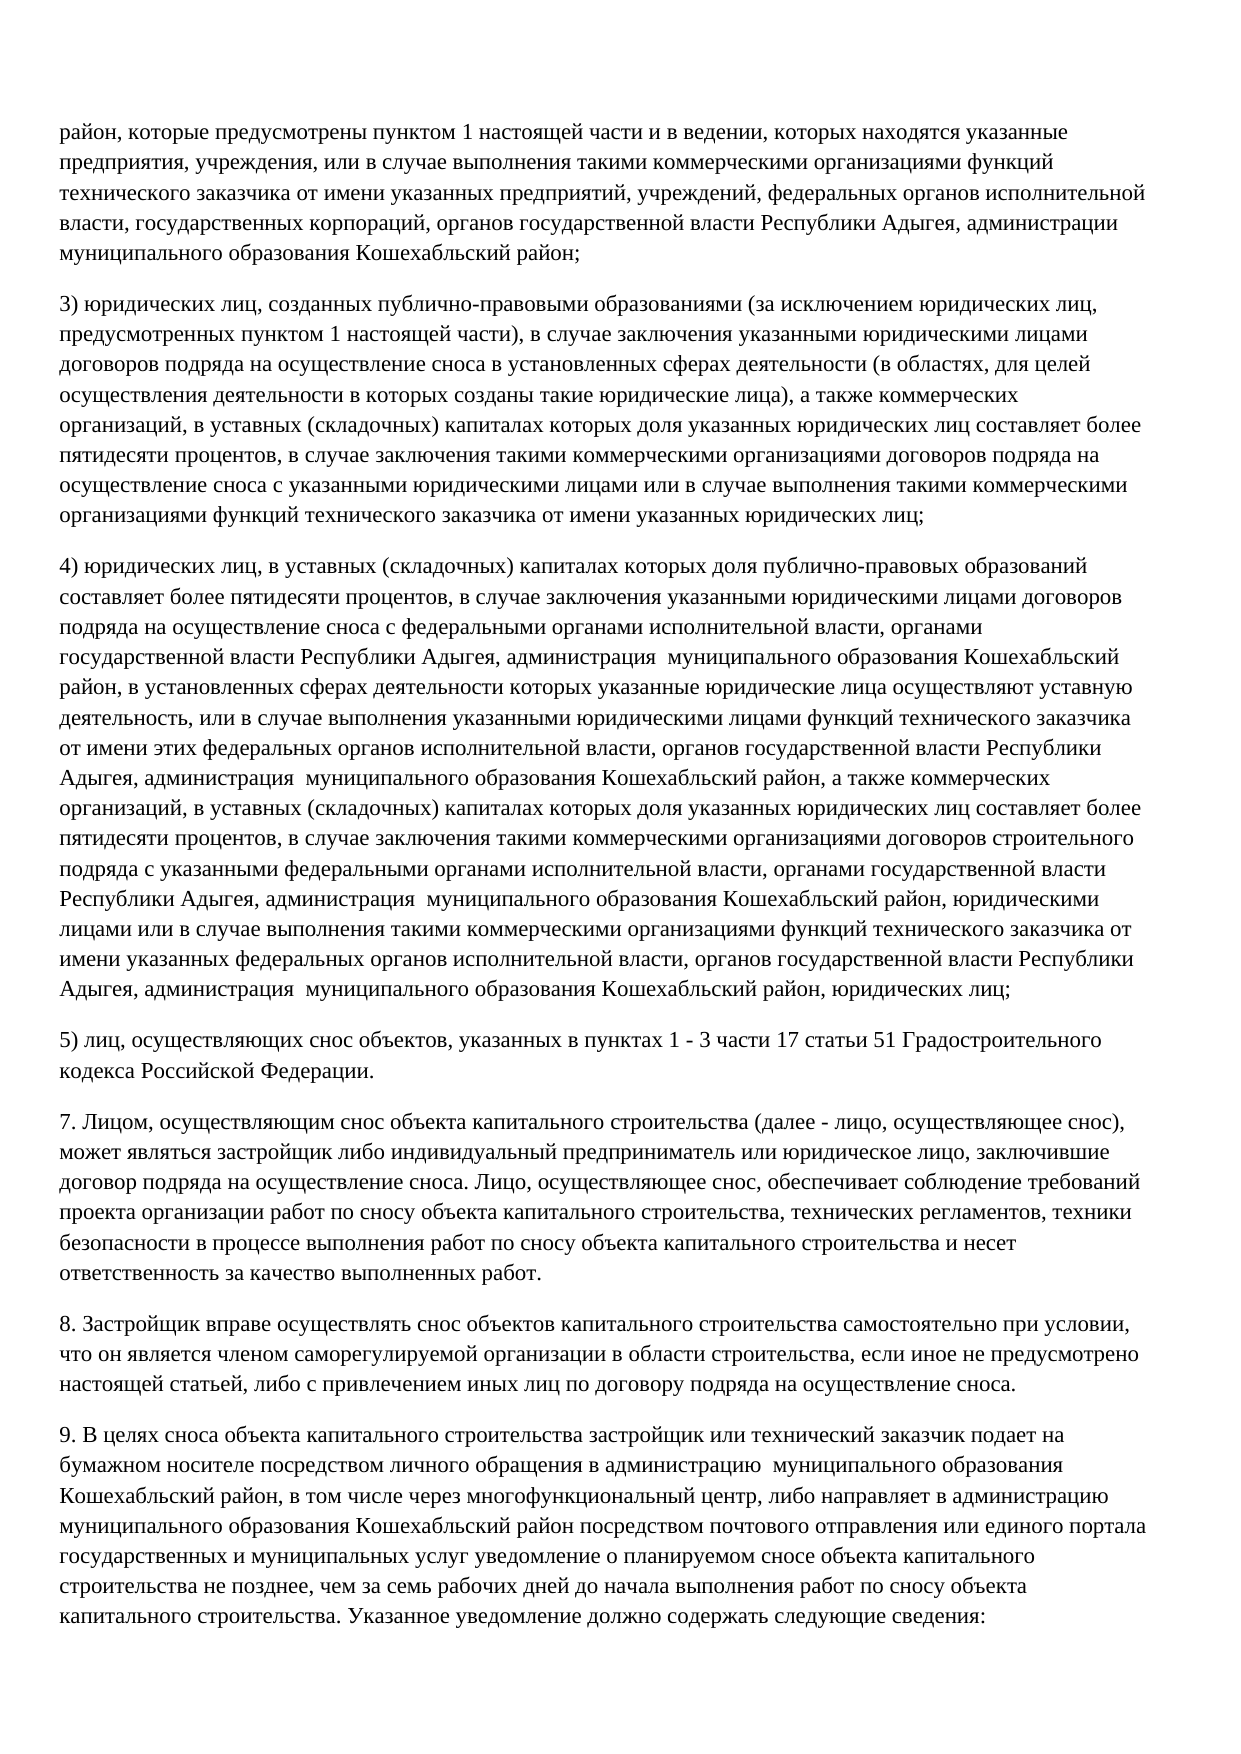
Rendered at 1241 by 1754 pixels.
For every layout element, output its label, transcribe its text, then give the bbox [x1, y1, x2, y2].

text 5) лиц, осуществляющих снос объектов, указанных в пунктах 1 - 3 части 17 статьи 51 Градостроительного кодекса Российской Федерации. [59, 1026, 1152, 1083]
text 8. Застройщик вправе осуществлять снос объектов капитального строительства самостоятельно при условии, что он является членом саморегулируемой организации в области строительства, если иное не предусмотрено настоящей статьей, либо с привлечением иных лиц по договору подряда на осуществление сноса. [59, 1310, 1152, 1397]
text 4) юридических лиц, в уставных (складочных) капиталах которых доля публично-правовых образований составляет более пятидесяти процентов, в случае заключения указанными юридическими лицами договоров подряда на осуществление сноса с федеральными органами исполнительной власти, органами государственной власти Республики Адыгея, администрация муниципального образования Кошехабльский район, в установленных сферах деятельности которых указанные юридические лица осуществляют уставную деятельность, или в случае выполнения указанными юридическими лицами функций технического заказчика от имени этих федеральных органов исполнительной власти, органов государственной власти Республики Адыгея, администрация муниципального образования Кошехабльский район, а также коммерческих организаций, в уставных (складочных) капиталах которых доля указанных юридических лиц составляет более пятидесяти процентов, в случае заключения такими коммерческими организациями договоров строительного подряда с указанными федеральными органами исполнительной власти, органами государственной власти Республики Адыгея, администрация муниципального образования Кошехабльский район, юридическими лицами или в случае выполнения такими коммерческими организациями функций технического заказчика от имени указанных федеральных органов исполнительной власти, органов государственной власти Республики Адыгея, администрация муниципального образования Кошехабльский район, юридических лиц; [59, 552, 1152, 1002]
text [59, 118, 1152, 265]
text 7. Лицом, осуществляющим снос объекта капитального строительства (далее - лицо, осуществляющее снос), может являться застройщик либо индивидуальный предприниматель или юридическое лицо, заключившие договор подряда на осуществление сноса. Лицо, осуществляющее снос, обеспечивает соблюдение требований проекта организации работ по сносу объекта капитального строительства, технических регламентов, техники безопасности в процессе выполнения работ по сносу объекта капитального строительства и несет ответственность за качество выполненных работ. [59, 1108, 1152, 1285]
text 9. В целях сноса объекта капитального строительства застройщик или технический заказчик подает на бумажном носителе посредством личного обращения в администрацию муниципального образования Кошехабльский район, в том числе через многофункциональный центр, либо направляет в администрацию муниципального образования Кошехабльский район посредством почтового отправления или единого портала государственных и муниципальных услуг уведомление о планируемом сносе объекта капитального строительства не позднее, чем за семь рабочих дней до начала выполнения работ по сносу объекта капитального строительства. Указанное уведомление должно содержать следующие сведения: [59, 1421, 1152, 1629]
text 3) юридических лиц, созданных публично-правовыми образованиями (за исключением юридических лиц, предусмотренных пунктом 1 настоящей части), в случае заключения указанными юридическими лицами договоров подряда на осуществление сноса в установленных сферах деятельности (в областях, для целей осуществления деятельности в которых созданы такие юридические лица), а также коммерческих организаций, в уставных (складочных) капиталах которых доля указанных юридических лиц составляет более пятидесяти процентов, в случае заключения такими коммерческими организациями договоров подряда на осуществление сноса с указанными юридическими лицами или в случае выполнения такими коммерческими организациями функций технического заказчика от имени указанных юридических лиц; [59, 290, 1152, 528]
